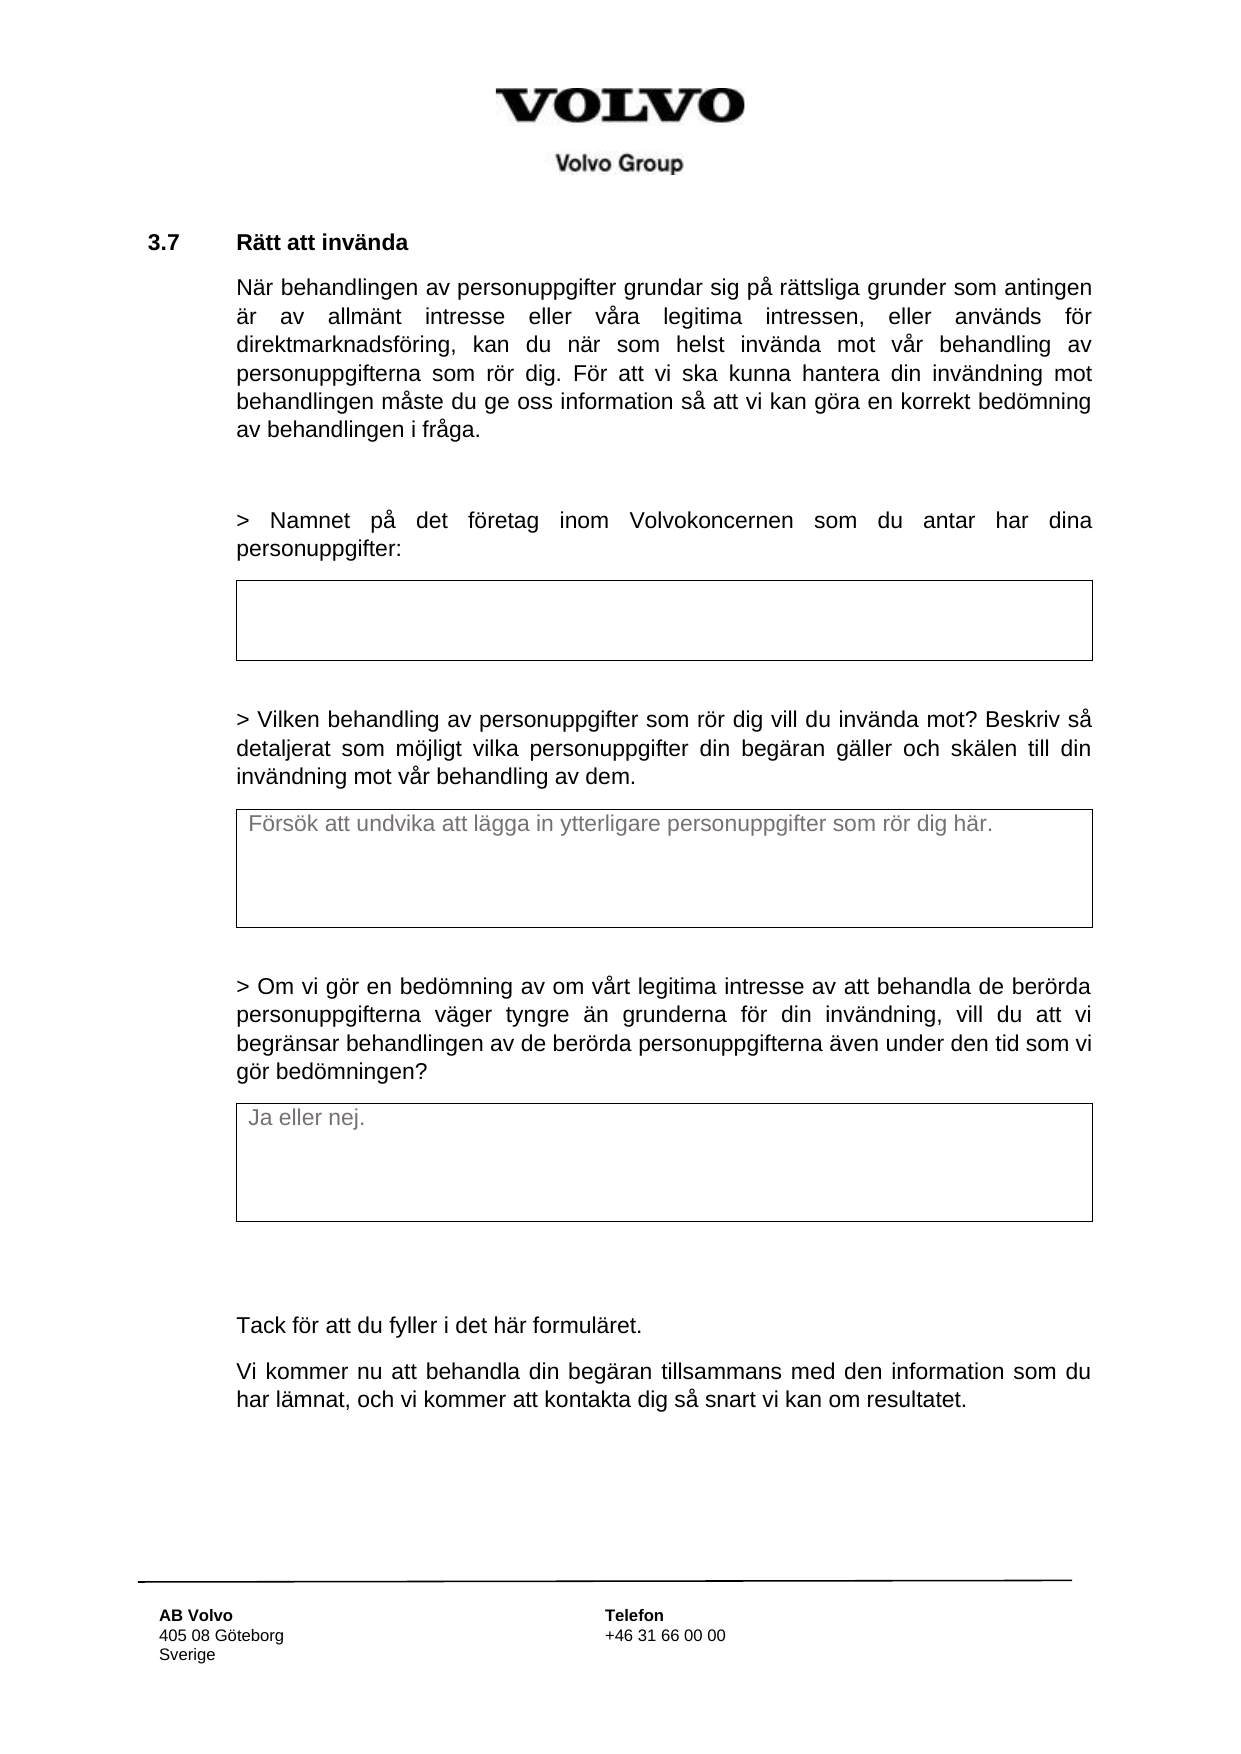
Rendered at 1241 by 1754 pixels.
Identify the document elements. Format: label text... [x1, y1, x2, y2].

table_header [237, 581, 1092, 660]
picture [495, 88, 745, 175]
table_header Ja eller nej. [237, 1104, 1092, 1221]
subtitle Rätt att invända [148, 229, 1093, 256]
text > Namnet på det företag inom Volvokoncernen som du antar har dina personuppgifter: [236, 507, 1093, 561]
text Vi kommer nu att behandla din begäran tillsammans med den information som du har lämnat, och vi kommer att kontakta dig så snart vi kan om resultatet. [236, 1358, 1093, 1412]
text > Vilken behandling av personuppgifter som rör dig vill du invända mot? Beskriv så detaljerat som möjligt vilka personuppgifter din begäran gäller och skälen till din invändning mot vår behandling av dem. [236, 706, 1093, 790]
text > Om vi gör en bedömning av om vårt legitima intresse av att behandla de berörda personuppgifterna väger tyngre än grunderna för din invändning, vill du att vi begränsar behandlingen av de berörda personuppgifterna även under den tid som vi gör bedömningen? [236, 973, 1093, 1084]
text Tack för att du fyller i det här formuläret. [236, 1312, 1093, 1339]
table_header Försök att undvika att lägga in ytterligare personuppgifter som rör dig här. [237, 810, 1092, 927]
text När behandlingen av personuppgifter grundar sig på rättsliga grunder som antingen är av allmänt intresse eller våra legitima intressen, eller används för direktmarknadsföring, kan du när som helst invända mot vår behandling av personuppgifterna som rör dig. För att vi ska kunna hantera din invändning mot behandlingen måste du ge oss information så att vi kan göra en korrekt bedömning av behandlingen i fråga. [236, 274, 1093, 443]
